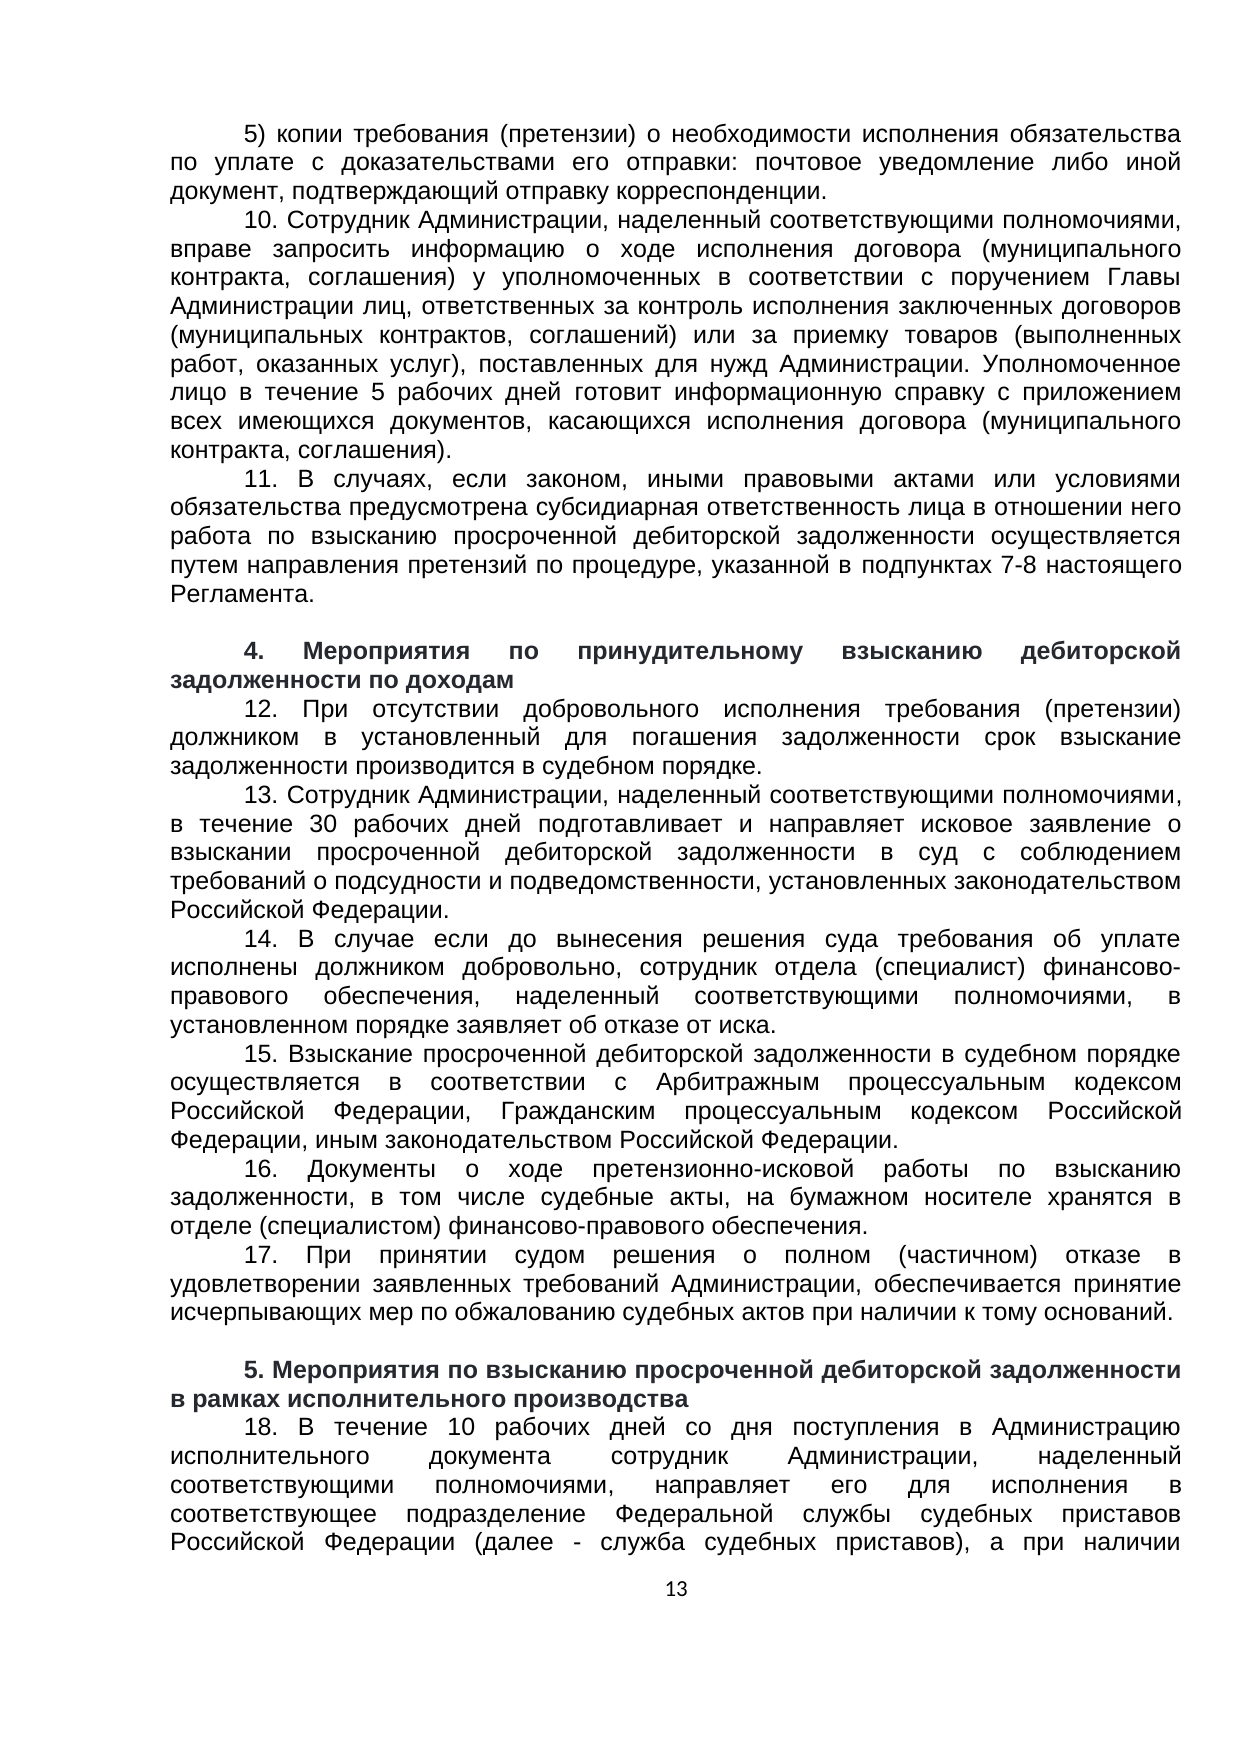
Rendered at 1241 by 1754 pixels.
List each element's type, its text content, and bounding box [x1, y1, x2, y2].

text 4. Мероприятия по принудительному взысканию дебиторской задолженности по доходам [170, 636, 1182, 693]
text 15. Взыскание просроченной дебиторской задолженности в судебном порядке осуществляется в соответствии с Арбитражным процессуальным кодексом Российской Федерации, Гражданским процессуальным кодексом Российской Федерации, иным законодательством Российской Федерации. [170, 1038, 1182, 1153]
text 10. Сотрудник Администрации, наделенный соответствующими полномочиями, вправе запросить информацию о ходе исполнения договора (муниципального контракта, соглашения) у уполномоченных в соответствии с поручением Главы Администрации лиц, ответственных за контроль исполнения заключенных договоров (муниципальных контрактов, соглашений) или за приемку товаров (выполненных работ, оказанных услуг), поставленных для нужд Администрации. Уполномоченное лицо в течение 5 рабочих дней готовит информационную справку с приложением всех имеющихся документов, касающихся исполнения договора (муниципального контракта, соглашения). [170, 205, 1182, 463]
text 5. Мероприятия по взысканию просроченной дебиторской задолженности в рамках исполнительного производства [170, 1355, 1182, 1412]
text 14. В случае если до вынесения решения суда требования об уплате исполнены должником добровольно, сотрудник отдела (специалист) финансово-правового обеспечения, наделенный соответствующими полномочиями, в установленном порядке заявляет об отказе от иска. [170, 923, 1182, 1038]
text 13. Сотрудник Администрации, наделенный соответствующими полномочиями, в течение 30 рабочих дней подготавливает и направляет исковое заявление о взыскании просроченной дебиторской задолженности в суд с соблюдением требований о подсудности и подведомственности, установленных законодательством Российской Федерации. [170, 780, 1182, 923]
text 11. В случаях, если законом, иными правовыми актами или условиями обязательства предусмотрена субсидиарная ответственность лица в отношении него работа по взысканию просроченной дебиторской задолженности осуществляется путем направления претензий по процедуре, указанной в подпунктах 7-8 настоящего Регламента. [170, 463, 1182, 607]
text 17. При принятии судом решения о полном (частичном) отказе в удовлетворении заявленных требований Администрации, обеспечивается принятие исчерпывающих мер по обжалованию судебных актов при наличии к тому оснований. [170, 1240, 1182, 1326]
text 5) копии требования (претензии) о необходимости исполнения обязательства по уплате с доказательствами его отправки: почтовое уведомление либо иной документ, подтверждающий отправку корреспонденции. [170, 118, 1182, 205]
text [170, 1412, 1182, 1556]
text 12. При отсутствии добровольного исполнения требования (претензии) должником в установленный для погашения задолженности срок взыскание задолженности производится в судебном порядке. [170, 693, 1182, 780]
text 16. Документы о ходе претензионно-исковой работы по взысканию задолженности, в том числе судебные акты, на бумажном носителе хранятся в отделе (специалистом) финансово-правового обеспечения. [170, 1153, 1182, 1240]
